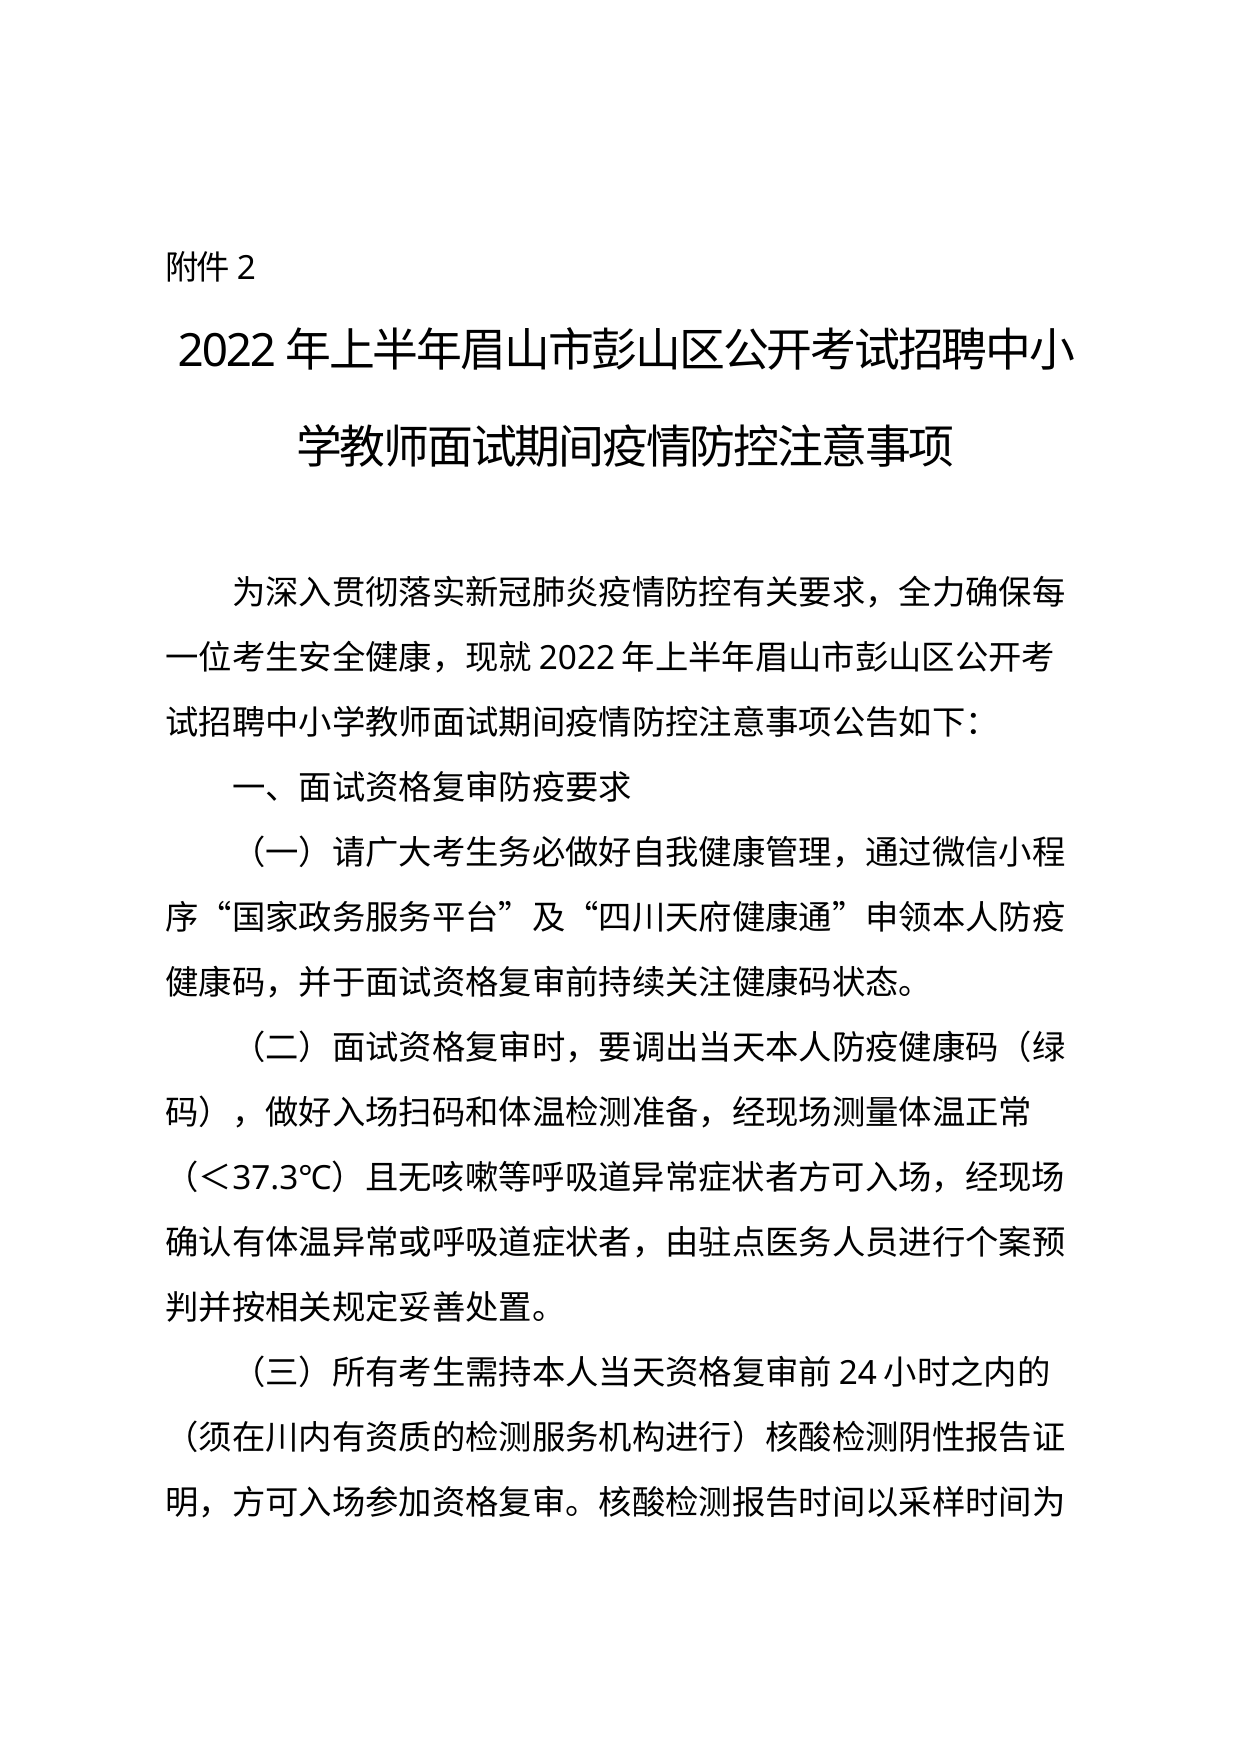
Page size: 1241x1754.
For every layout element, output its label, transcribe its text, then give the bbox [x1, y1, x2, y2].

text 为深入贯彻落实新冠肺炎疫情防控有关要求，全力确保每一位考生安全健康，现就2022年上半年眉山市彭山区公开考试招聘中小学教师面试期间疫情防控注意事项公告如下： [165, 558, 1087, 753]
text 2022年上半年眉山市彭山区公开考试招聘中小学教师面试期间疫情防控注意事项 [165, 298, 1087, 493]
text （一）请广大考生务必做好自我健康管理，通过微信小程序“国家政务服务平台”及“四川天府健康通”申领本人防疫健康码，并于面试资格复审前持续关注健康码状态。 [165, 818, 1087, 1013]
text （二）面试资格复审时，要调出当天本人防疫健康码（绿码），做好入场扫码和体温检测准备，经现场测量体温正常（＜37.3℃）且无咳嗽等呼吸道异常症状者方可入场，经现场确认有体温异常或呼吸道症状者，由驻点医务人员进行个案预判并按相关规定妥善处置。 [165, 1013, 1087, 1338]
text 一、面试资格复审防疫要求 [165, 753, 1087, 818]
text 附件2 [165, 233, 1087, 298]
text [165, 1338, 1087, 1533]
